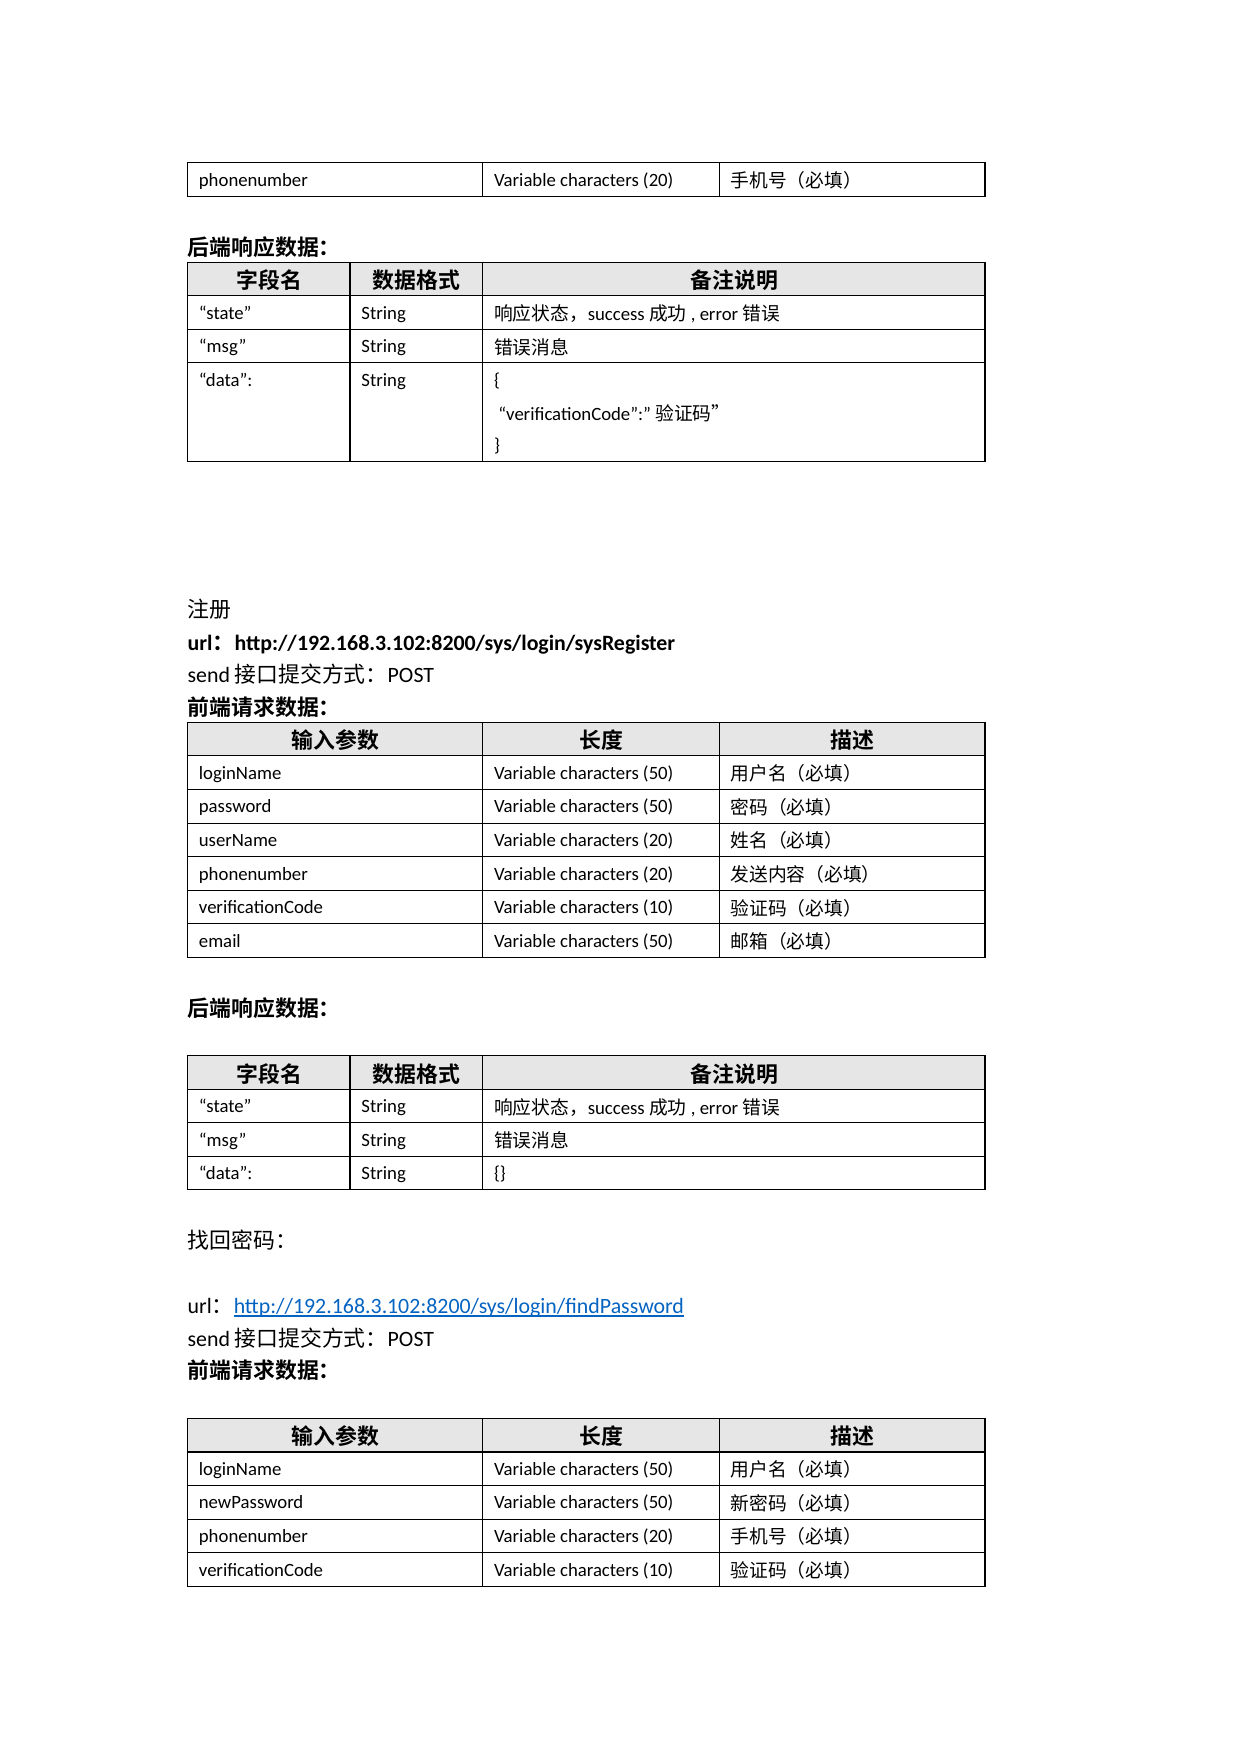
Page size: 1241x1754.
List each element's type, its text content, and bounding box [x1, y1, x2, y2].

table_cell 错误消息 [483, 1123, 984, 1156]
table_header 字段名 [188, 263, 349, 295]
table_header 字段名 [188, 1056, 349, 1089]
table_header 输入参数 [188, 723, 482, 755]
table_cell 邮箱（必填） [720, 924, 984, 957]
table_header 备注说明 [483, 1056, 984, 1089]
table_cell phonenumber [188, 1520, 482, 1552]
table_cell Variable characters (50) [483, 790, 719, 822]
table_cell 发送内容（必填） [720, 857, 984, 889]
table_cell Variable characters (50) [483, 756, 719, 789]
table_cell {} [483, 1157, 984, 1189]
table_cell “state” [188, 1090, 349, 1122]
table_cell userName [188, 824, 482, 856]
table_cell 验证码（必填） [720, 1553, 984, 1586]
table_cell 错误消息 [483, 330, 984, 362]
table_cell 响应状态，success 成功 , error 错误 [483, 296, 984, 329]
table_cell String [351, 1090, 482, 1122]
text url：http://192.168.3.102:8200/sys/login/findPassword [187, 1288, 1053, 1320]
table_cell phonenumber [188, 163, 482, 196]
text 找回密码： [187, 1223, 1053, 1255]
table_cell Variable characters (50) [483, 1486, 719, 1518]
table_header 数据格式 [351, 1056, 482, 1089]
text 注册 [187, 592, 1053, 624]
table_cell “msg” [188, 1123, 349, 1156]
table_cell 新密码（必填） [720, 1486, 984, 1518]
text 后端响应数据： [187, 229, 1053, 262]
table_header 备注说明 [483, 263, 984, 295]
table_cell 用户名（必填） [720, 756, 984, 789]
table_cell email [188, 924, 482, 957]
table_header 数据格式 [351, 263, 482, 295]
text url：http://192.168.3.102:8200/sys/login/sysRegister [187, 624, 1053, 657]
table_cell phonenumber [188, 857, 482, 889]
table_cell password [188, 790, 482, 822]
table_cell newPassword [188, 1486, 482, 1518]
table_cell 用户名（必填） [720, 1453, 984, 1485]
table_cell Variable characters (10) [483, 1553, 719, 1586]
table_cell verificationCode [188, 891, 482, 923]
table_cell 手机号（必填） [720, 163, 984, 196]
text 后端响应数据： [187, 990, 1053, 1023]
table_header 描述 [720, 1419, 984, 1451]
text 前端请求数据： [187, 1353, 1053, 1385]
table_cell String [351, 296, 482, 329]
table_cell Variable characters (50) [483, 1453, 719, 1485]
table_cell String [351, 1157, 482, 1189]
table_cell Variable characters (20) [483, 857, 719, 889]
table_cell 验证码（必填） [720, 891, 984, 923]
table_cell 姓名（必填） [720, 824, 984, 856]
table_cell String [351, 363, 482, 461]
table_cell 手机号（必填） [720, 1520, 984, 1552]
table_cell Variable characters (20) [483, 824, 719, 856]
table_header 长度 [483, 723, 719, 755]
table_cell Variable characters (20) [483, 163, 719, 196]
table_cell “state” [188, 296, 349, 329]
text 前端请求数据： [187, 689, 1053, 722]
table_cell Variable characters (50) [483, 924, 719, 957]
table_header 描述 [720, 723, 984, 755]
table_cell 密码（必填） [720, 790, 984, 822]
text send接口提交方式：POST [187, 657, 1053, 689]
table_cell loginName [188, 756, 482, 789]
table_cell verificationCode [188, 1553, 482, 1586]
table_cell Variable characters (20) [483, 1520, 719, 1552]
table_cell “msg” [188, 330, 349, 362]
table_cell String [351, 1123, 482, 1156]
table_cell Variable characters (10) [483, 891, 719, 923]
table_cell String [351, 330, 482, 362]
text send接口提交方式：POST [187, 1320, 1053, 1353]
table_cell “data”: [188, 363, 349, 461]
table_cell { “verificationCode”:” 验证码” } [483, 363, 984, 461]
table_header 长度 [483, 1419, 719, 1451]
table_cell loginName [188, 1453, 482, 1485]
table_header 输入参数 [188, 1419, 482, 1451]
table_cell 响应状态，success 成功 , error 错误 [483, 1090, 984, 1122]
table_cell “data”: [188, 1157, 349, 1189]
